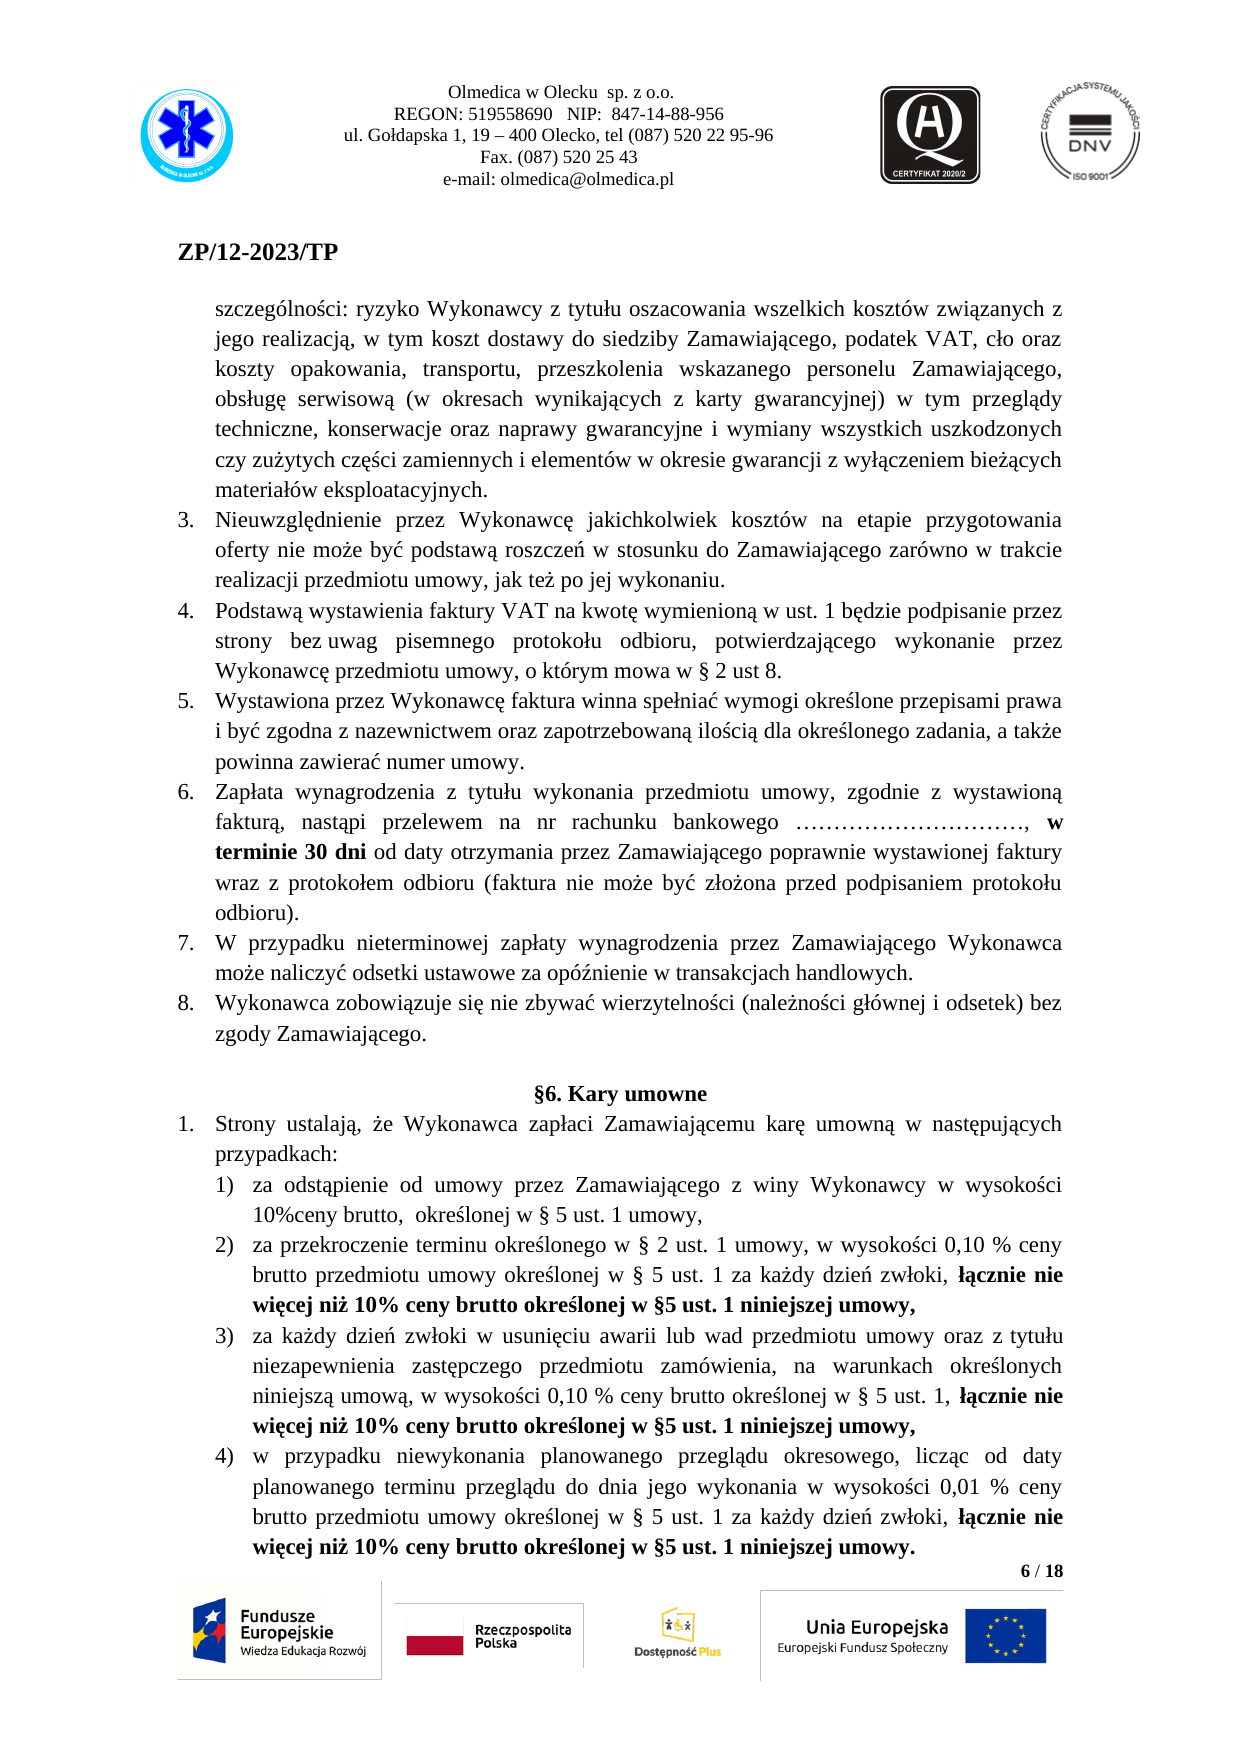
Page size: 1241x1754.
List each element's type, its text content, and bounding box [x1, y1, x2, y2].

list Wykonawca zobowiązuje się nie zbywać wierzytelności (należności głównej i odsetek) bez zgody Zamawiającego. [177, 989, 1063, 1046]
list za przekroczenie terminu określonego w § 2 ust. 1 umowy, w wysokości 0,10 % ceny brutto przedmiotu umowy określonej w § 5 ust. 1 za każdy dzień zwłoki, łącznie nie więcej niż 10% ceny brutto określonej w §5 ust. 1 niniejszej umowy, [215, 1231, 1063, 1318]
text §6. Kary umowne [177, 1080, 1063, 1106]
list za każdy dzień zwłoki w usunięciu awarii lub wad przedmiotu umowy oraz z tytułu niezapewnienia zastępczego przedmiotu zamówienia, na warunkach określonych niniejszą umową, w wysokości 0,10 % ceny brutto określonej w § 5 ust. 1, łącznie nie więcej niż 10% ceny brutto określonej w §5 ust. 1 niniejszej umowy, [215, 1322, 1063, 1439]
list Wystawiona przez Wykonawcę faktura winna spełniać wymogi określone przepisami prawa i być zgodna z nazewnictwem oraz zapotrzebowaną ilością dla określonego zadania, a także powinna zawierać numer umowy. [177, 687, 1063, 774]
list W przypadku nieterminowej zapłaty wynagrodzenia przez Zamawiającego Wykonawca może naliczyć odsetki ustawowe za opóźnienie w transakcjach handlowych. [177, 929, 1063, 986]
list w przypadku niewykonania planowanego przeglądu okresowego, licząc od daty planowanego terminu przeglądu do dnia jego wykonania w wysokości 0,01 % ceny brutto przedmiotu umowy określonej w § 5 ust. 1 za każdy dzień zwłoki, łącznie nie więcej niż 10% ceny brutto określonej w §5 ust. 1 niniejszej umowy. [215, 1443, 1063, 1559]
list Zapłata wynagrodzenia z tytułu wykonania przedmiotu umowy, zgodnie z wystawioną fakturą, nastąpi przelewem na nr rachunku bankowego …………………………, w terminie 30 dni od daty otrzymania przez Zamawiającego poprawnie wystawionej faktury wraz z protokołem odbioru (faktura nie może być złożona przed podpisaniem protokołu odbioru). [177, 778, 1063, 925]
picture [132, 84, 242, 186]
list za odstąpienie od umowy przez Zamawiającego z winy Wykonawcy w wysokości 10%ceny brutto, określonej w § 5 ust. 1 umowy, [215, 1171, 1063, 1227]
picture [1033, 74, 1148, 216]
picture [177, 1581, 1064, 1681]
picture [880, 86, 981, 184]
list Podstawą wystawienia faktury VAT na kwotę wymienioną w ust. 1 będzie podpisanie przez strony bez uwag pisemnego protokołu odbioru, potwierdzającego wykonanie przez Wykonawcę przedmiotu umowy, o którym mowa w § 2 ust 8. [177, 597, 1063, 683]
list Strony ustalają, że Wykonawca zapłaci Zamawiającemu karę umowną w następujących przypadkach: [177, 1110, 1063, 1167]
list Nieuwzględnienie przez Wykonawcę jakichkolwiek kosztów na etapie przygotowania oferty nie może być podstawą roszczeń w stosunku do Zamawiającego zarówno w trakcie realizacji przedmiotu umowy, jak też po jej wykonaniu. [177, 506, 1063, 593]
